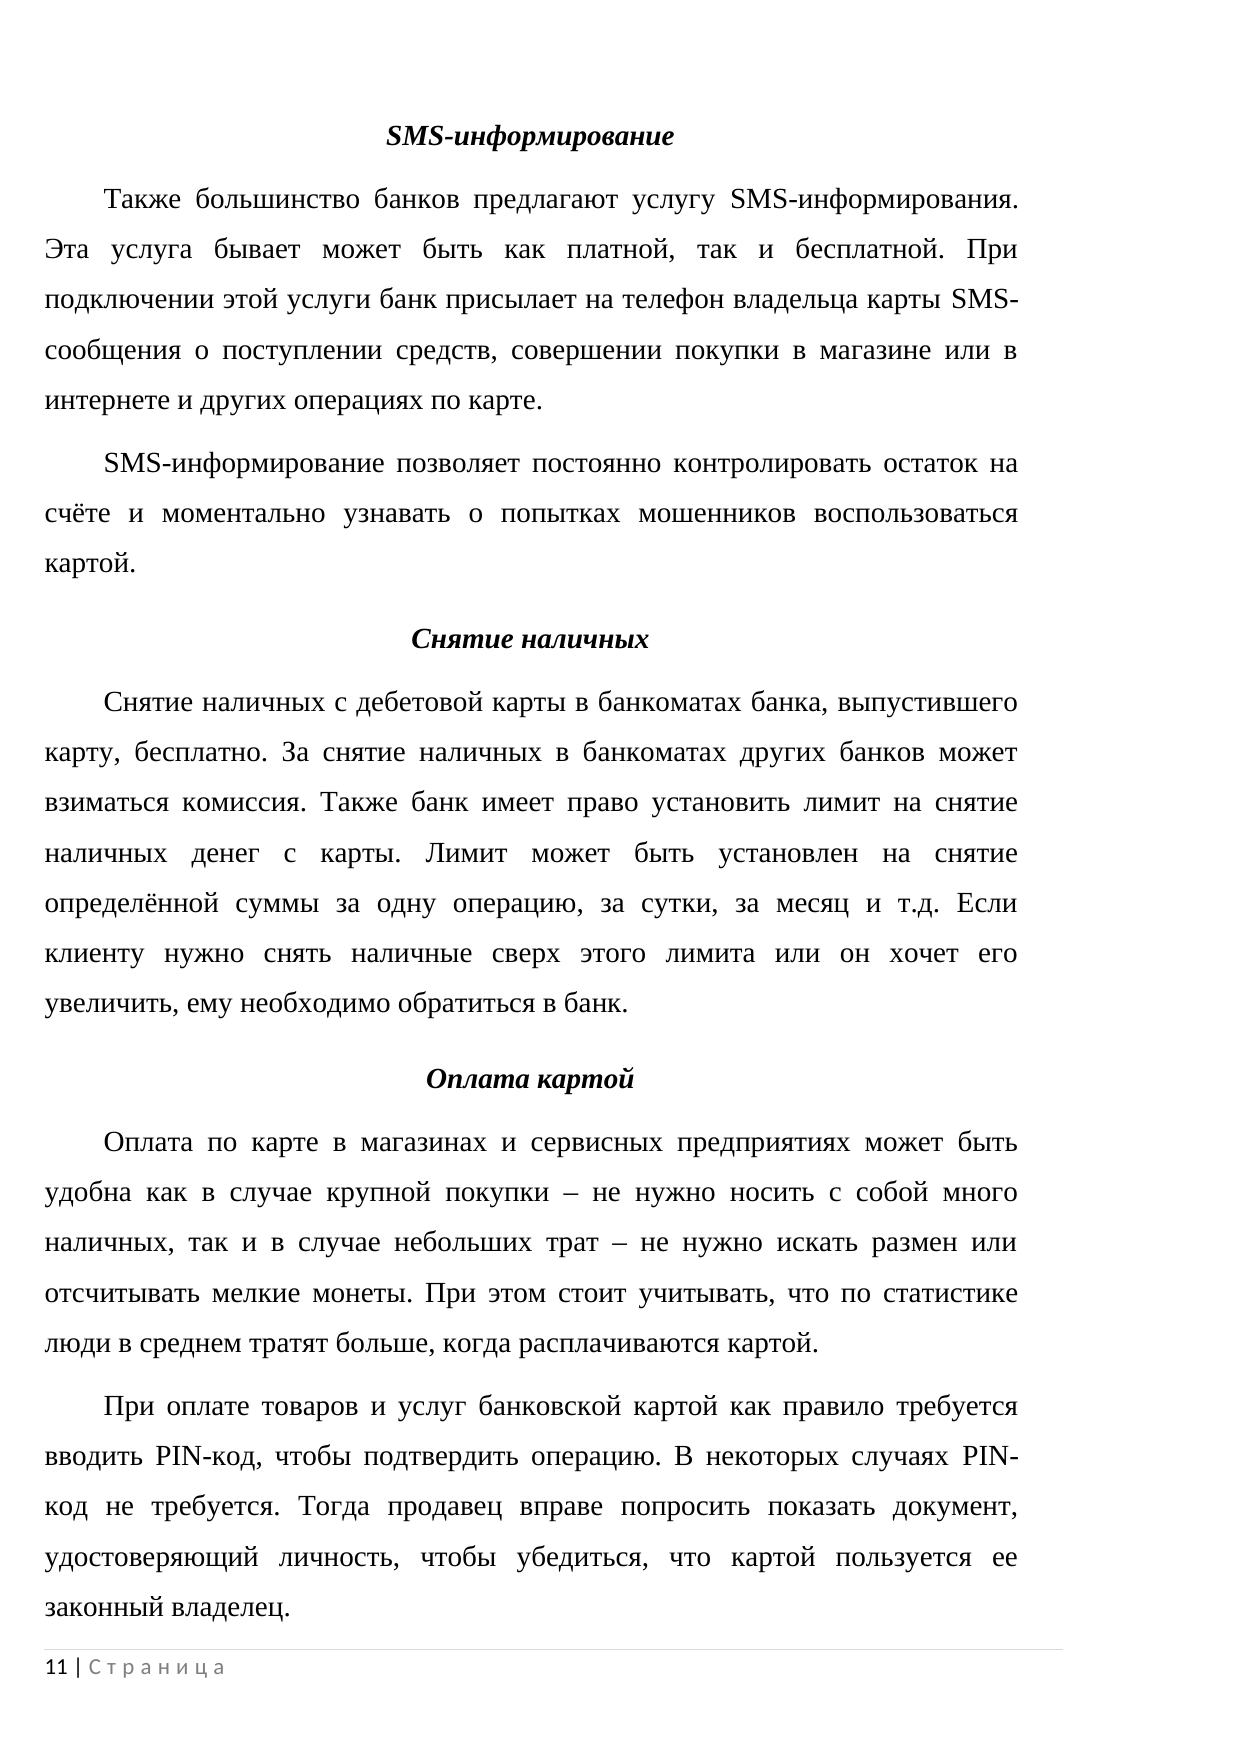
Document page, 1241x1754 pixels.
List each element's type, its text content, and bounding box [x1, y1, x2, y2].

text При оплате товаров и услуг банковской картой как правило требуется вводить PIN-код, чтобы подтвердить операцию. В некоторых случаях PIN-код не требуется. Тогда продавец вправе попросить показать документ, удостоверяющий личность, чтобы убедиться, что картой пользуется ее законный владелец. [44, 1388, 1019, 1623]
text Оплата по карте в магазинах и сервисных предприятиях может быть удобна как в случае крупной покупки – не нужно носить с собой много наличных, так и в случае небольших трат – не нужно искать размен или отсчитывать мелкие монеты. При этом стоит учитывать, что по статистике люди в среднем тратят больше, когда расплачиваются картой. [44, 1124, 1019, 1358]
text Также большинство банков предлагают услугу SMS-информирования. Эта услуга бывает может быть как платной, так и бесплатной. При подключении этой услуги банк присылает на телефон владельца карты SMS-сообщения о поступлении средств, совершении покупки в магазине или в интернете и других операциях по карте. [44, 181, 1019, 416]
text SMS-информирование [44, 118, 1019, 152]
text Снятие наличных с дебетовой карты в банкоматах банка, выпустившего карту, бесплатно. За снятие наличных в банкоматах других банков может взиматься комиссия. Также банк имеет право установить лимит на снятие наличных денег с карты. Лимит может быть установлен на снятие определённой суммы за одну операцию, за сутки, за месяц и т.д. Если клиенту нужно снять наличные сверх этого лимита или он хочет его увеличить, ему необходимо обратиться в банк. [44, 684, 1019, 1019]
text Снятие наличных [44, 621, 1019, 654]
text SMS-информирование позволяет постоянно контролировать остаток на счёте и моментально узнавать о попытках мошенников воспользоваться картой. [44, 445, 1019, 579]
text Оплата картой [44, 1061, 1019, 1094]
